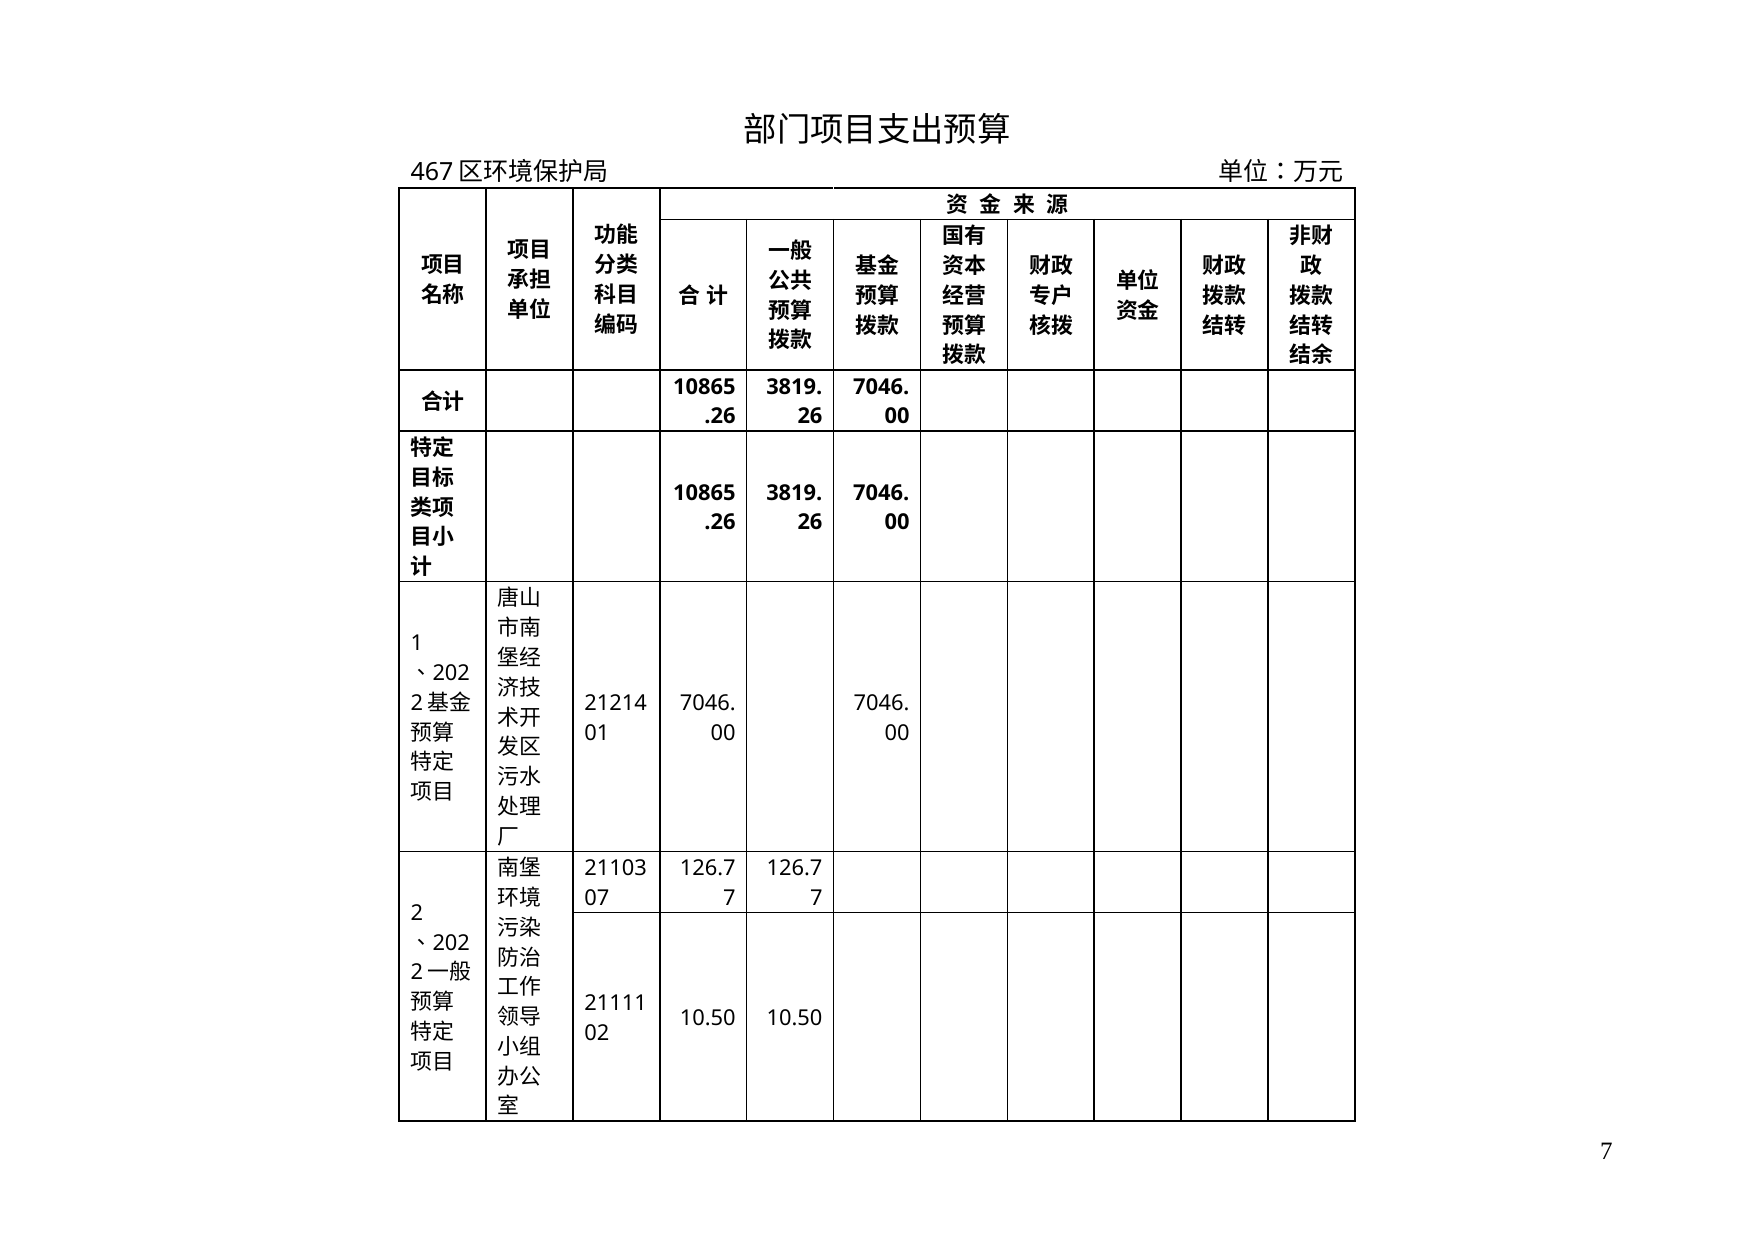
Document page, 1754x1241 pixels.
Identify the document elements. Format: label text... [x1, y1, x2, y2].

table_cell [1095, 913, 1180, 1120]
table_cell [1182, 852, 1267, 912]
table_cell 南堡环境污染防治工作领导小组办公室 [487, 852, 572, 1120]
table_cell 7046.00 [834, 371, 920, 430]
table_cell 资 金 来 源 [661, 189, 1354, 219]
table_cell [1008, 582, 1093, 851]
table_cell 财政拨款 结转 [1182, 220, 1267, 369]
table_cell 功能分类科目编码 [574, 189, 659, 369]
table_cell 7046.00 [834, 432, 920, 581]
table_cell [921, 913, 1007, 1120]
table_cell [921, 582, 1007, 851]
table_cell 2、2022一般预算特定项目 [400, 852, 485, 1120]
table_cell [1182, 432, 1267, 581]
table_cell 10.50 [747, 913, 833, 1120]
table_cell 126.77 [661, 852, 746, 912]
table_cell [1008, 371, 1093, 430]
table_cell [1269, 582, 1354, 851]
table_cell 合 计 [661, 220, 746, 369]
table_cell 10865.26 [661, 432, 746, 581]
table_cell 10865.26 [661, 371, 746, 430]
table_cell 非财政 拨款结转 结余 [1269, 220, 1354, 369]
table_cell [1008, 852, 1093, 912]
table_cell [1269, 913, 1354, 1120]
table_cell [1095, 371, 1180, 430]
table_cell [1095, 852, 1180, 912]
table_cell 项目名称 [400, 189, 485, 369]
table_cell 财政专户 核拨 [1008, 220, 1093, 369]
table_cell [574, 432, 659, 581]
table_header 467区环境保护局 [400, 153, 833, 187]
table_cell [921, 371, 1007, 430]
table_cell [487, 371, 572, 430]
table_cell 10.50 [661, 913, 746, 1120]
table_header 单位：万元 [834, 153, 1354, 187]
table_cell 基金预算 拨款 [834, 220, 920, 369]
table_cell [1008, 432, 1093, 581]
table_cell [747, 582, 833, 851]
table_cell [574, 371, 659, 430]
table_cell [1182, 371, 1267, 430]
table_cell [487, 432, 572, 581]
table_cell [834, 913, 920, 1120]
table_cell [1008, 913, 1093, 1120]
table_cell 126.77 [747, 852, 833, 912]
table_cell [1095, 582, 1180, 851]
table_cell 特定目标类项目小计 [400, 432, 485, 581]
table_cell [834, 852, 920, 912]
table_cell 2110307 [574, 852, 659, 912]
text 部门项目支出预算 [142, 106, 1612, 152]
table_cell 1、2022基金预算特定项目 [400, 582, 485, 851]
table_cell [1269, 852, 1354, 912]
table_cell [1095, 432, 1180, 581]
table_cell 项目承担单位 [487, 189, 572, 369]
table_cell 7046.00 [661, 582, 746, 851]
table_cell 唐山市南堡经济技术开发区污水处理厂 [487, 582, 572, 851]
table_cell 国有资本经营预算拨款 [921, 220, 1007, 369]
table_cell [921, 432, 1007, 581]
table_cell [1182, 582, 1267, 851]
table_cell 一般公共 预算拨款 [747, 220, 833, 369]
table_cell 2121401 [574, 582, 659, 851]
table_cell [1182, 913, 1267, 1120]
table_cell [921, 852, 1007, 912]
table_cell 2111102 [574, 913, 659, 1120]
table_cell 单位资金 [1095, 220, 1180, 369]
table_cell 7046.00 [834, 582, 920, 851]
table_cell 3819.26 [747, 371, 833, 430]
table_cell [1269, 371, 1354, 430]
table_cell 3819.26 [747, 432, 833, 581]
table_cell [1269, 432, 1354, 581]
table_cell 合计 [400, 371, 485, 430]
